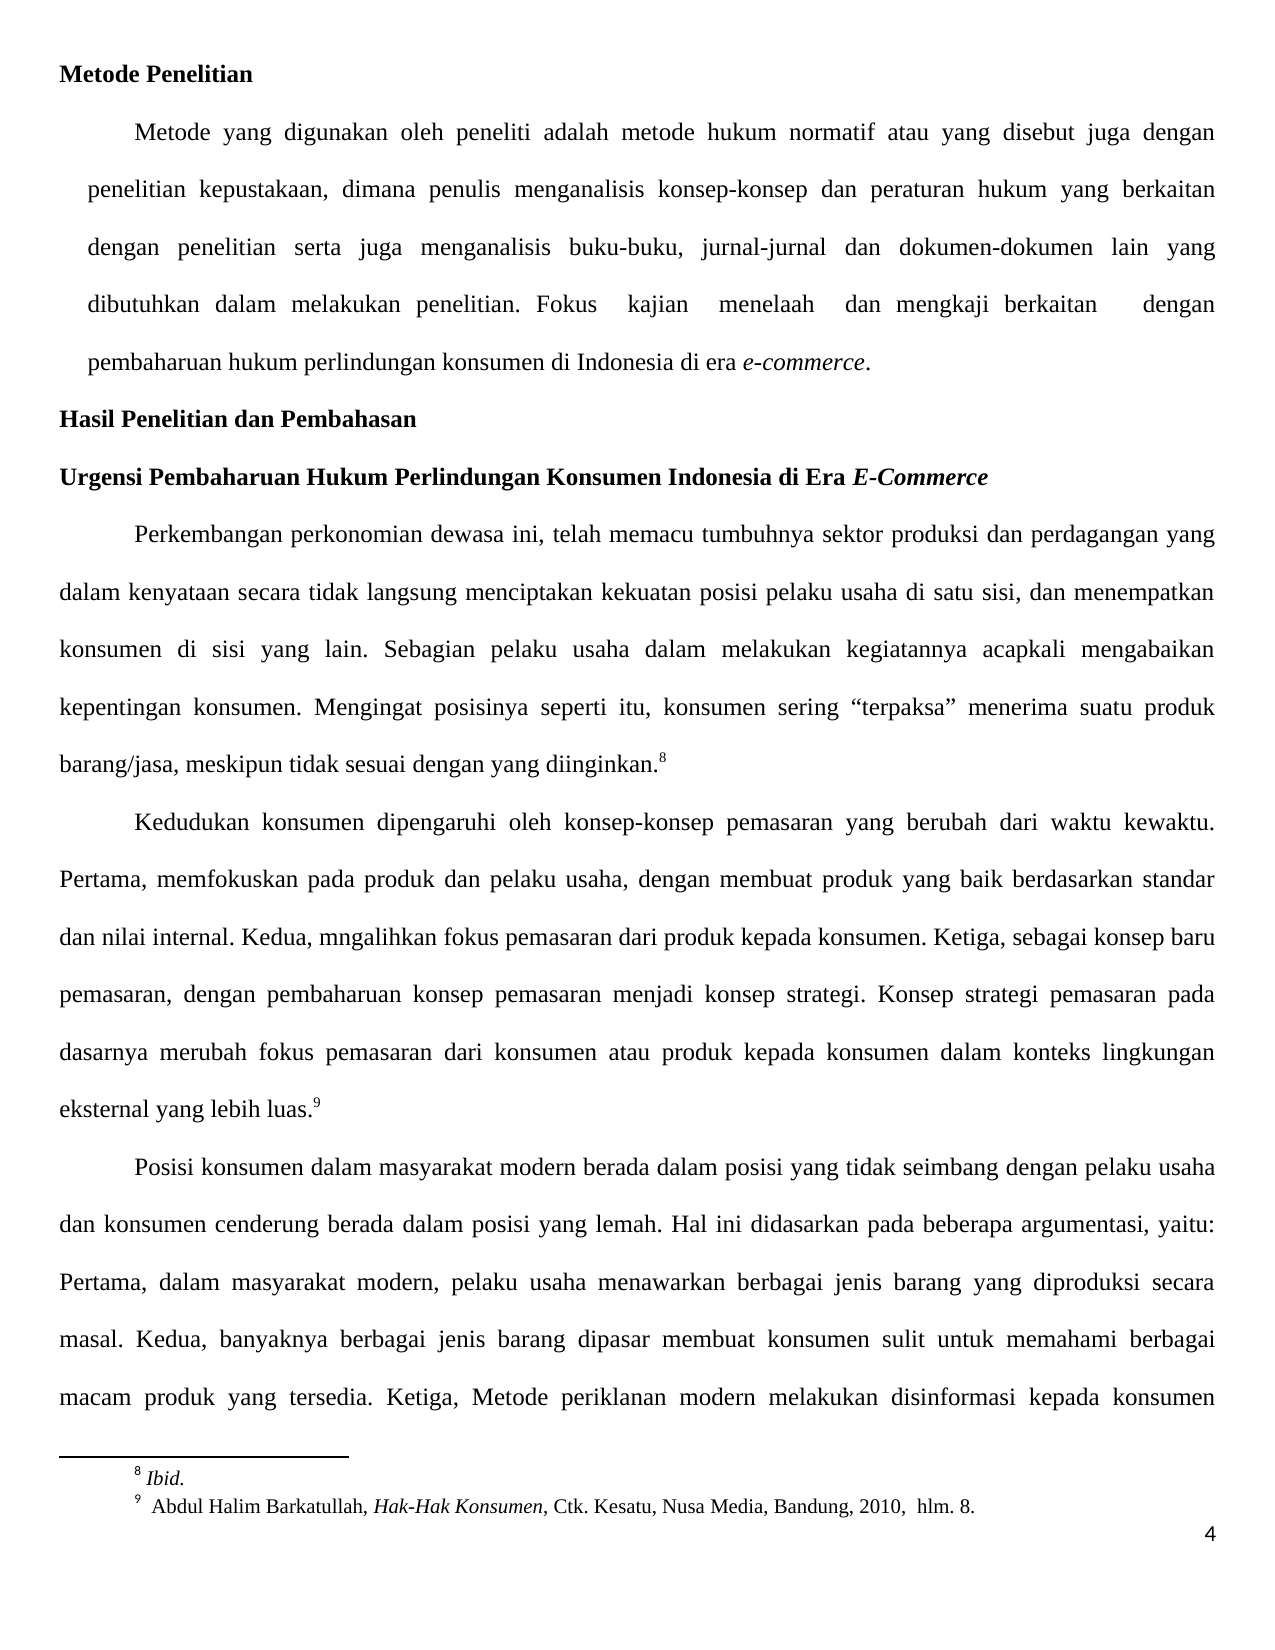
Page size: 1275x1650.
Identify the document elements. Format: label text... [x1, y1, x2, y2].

text Urgensi Pembaharuan Hukum Perlindungan Konsumen Indonesia di Era E-Commerce [59, 462, 1216, 490]
text Metode Penelitian [59, 59, 1216, 88]
text Perkembangan perkonomian dewasa ini, telah memacu tumbuhnya sektor produksi dan perdagangan yang dalam kenyataan secara tidak langsung menciptakan kekuatan posisi pelaku usaha di satu sisi, dan menempatkan konsumen di sisi yang lain. Sebagian pelaku usaha dalam melakukan kegiatannya acapkali mengabaikan kepentingan konsumen. Mengingat posisinya seperti itu, konsumen sering “terpaksa” menerima suatu produk barang/jasa, meskipun tidak sesuai dengan yang diinginkan. [59, 519, 1216, 778]
text Metode yang digunakan oleh peneliti adalah metode hukum normatif atau yang disebut juga dengan penelitian kepustakaan, dimana penulis menganalisis konsep-konsep dan peraturan hukum yang berkaitan dengan penelitian serta juga menganalisis buku-buku, jurnal-jurnal dan dokumen-dokumen lain yang dibutuhkan dalam melakukan penelitian. Fokus kajian menelaah dan mengkaji berkaitan dengan pembaharuan hukum perlindungan konsumen di Indonesia di era e-commerce. [87, 117, 1216, 375]
text Kedudukan konsumen dipengaruhi oleh konsep-konsep pemasaran yang berubah dari waktu kewaktu. Pertama, memfokuskan pada produk dan pelaku usaha, dengan membuat produk yang baik berdasarkan standar dan nilai internal. Kedua, mngalihkan fokus pemasaran dari produk kepada konsumen. Ketiga, sebagai konsep baru pemasaran, dengan pembaharuan konsep pemasaran menjadi konsep strategi. Konsep strategi pemasaran pada dasarnya merubah fokus pemasaran dari konsumen atau produk kepada konsumen dalam konteks lingkungan eksternal yang lebih luas. [59, 807, 1216, 1123]
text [59, 1152, 1216, 1410]
text Hasil Penelitian dan Pembahasan [59, 404, 1216, 433]
